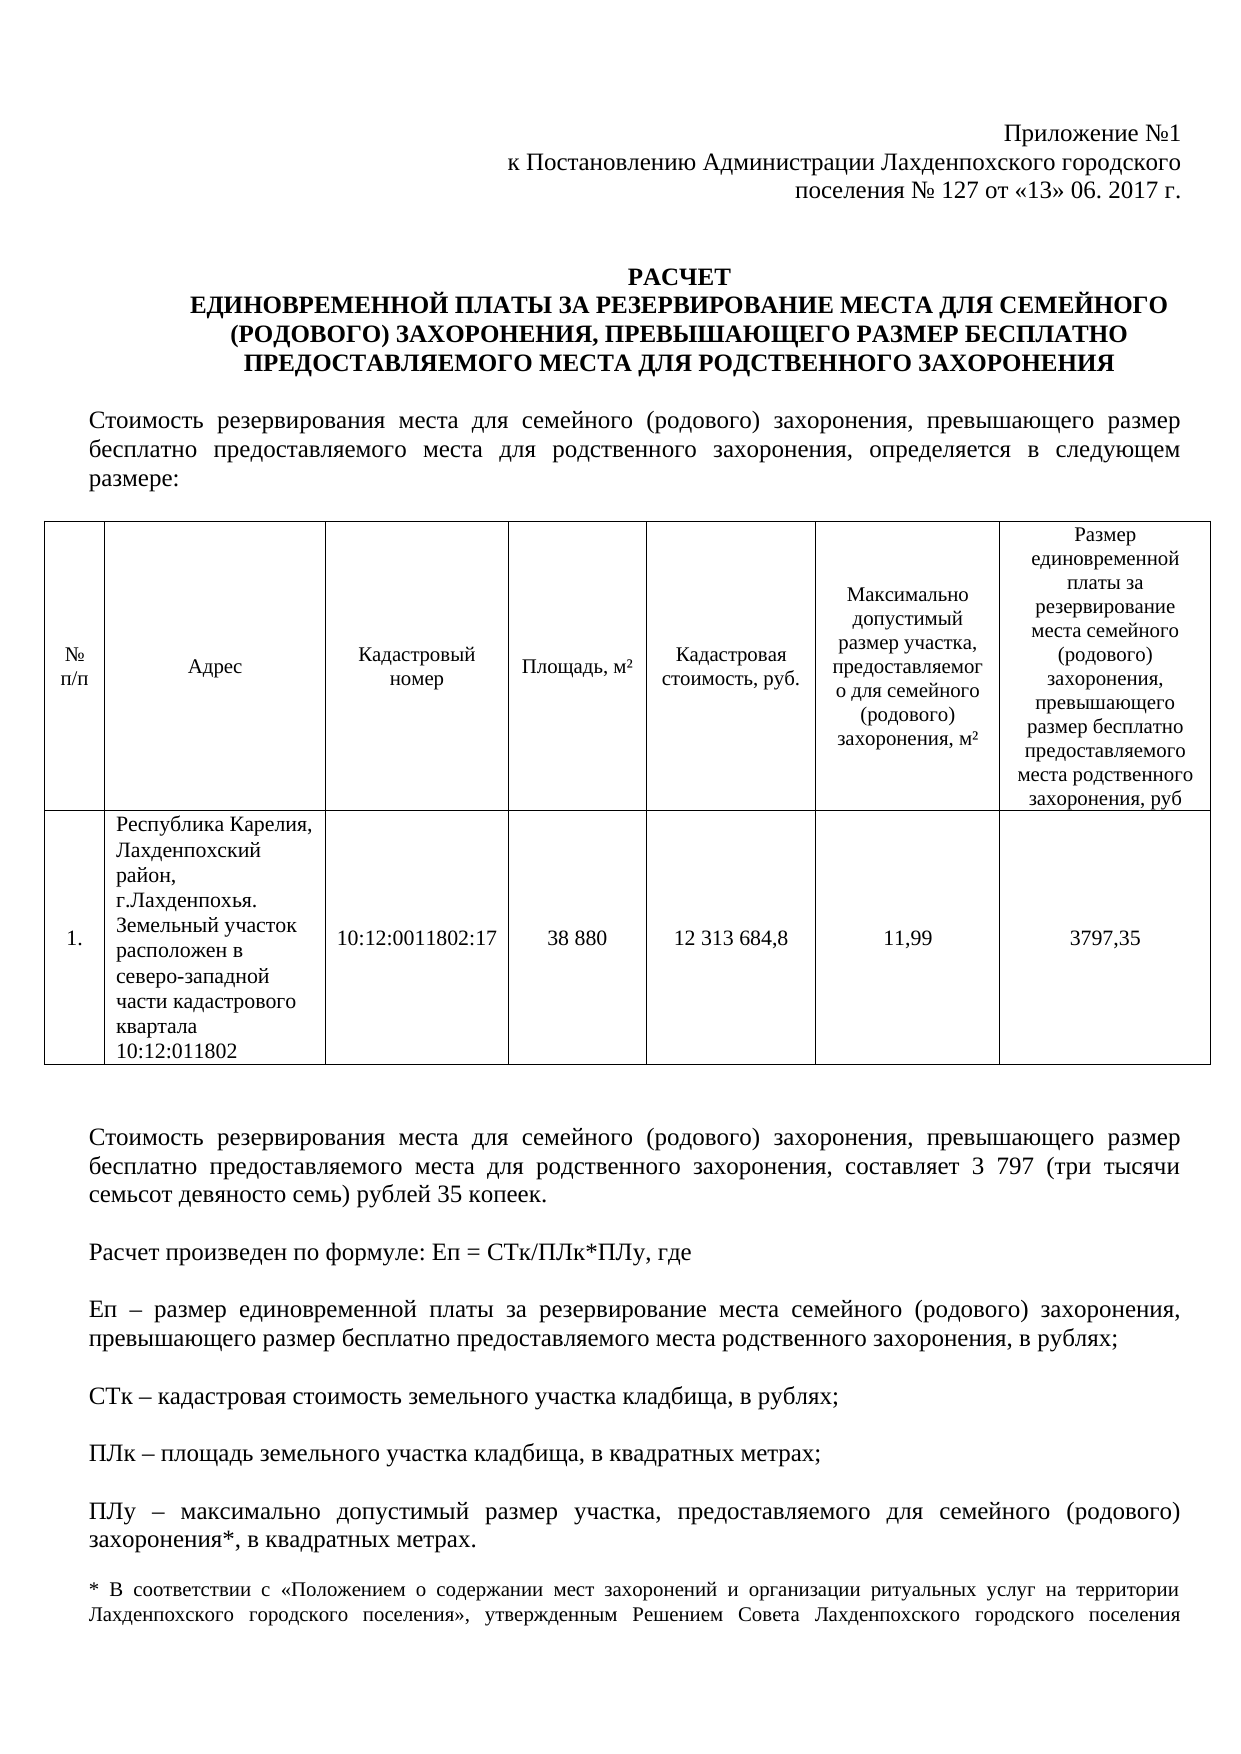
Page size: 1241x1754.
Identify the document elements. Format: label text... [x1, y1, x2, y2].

table_header Размер единовременной платы за резервирование места семейного (родового) захоронения, превышающего размер бесплатно предоставляемого места родственного захоронения, руб [1000, 522, 1210, 810]
table_header Адрес [105, 522, 325, 810]
text СTк – кадастровая стоимость земельного участка кладбища, в рублях; [88, 1381, 1181, 1409]
text к Постановлению Администрации Лахденпохского городского [177, 147, 1181, 176]
table_cell 38 880 [509, 811, 646, 1063]
text Еп – размер единовременной платы за резервирование места семейного (родового) захоронения, превышающего размер бесплатно предоставляемого места родственного захоронения, в рублях; [88, 1294, 1181, 1352]
text Стоимость резервирования места для семейного (родового) захоронения, превышающего размер бесплатно предоставляемого места для родственного захоронения, определяется в следующем размере: [88, 406, 1181, 492]
text ЕДИНОВРЕМЕННОЙ ПЛАТЫ ЗА РЕЗЕРВИРОВАНИЕ МЕСТА ДЛЯ СЕМЕЙНОГО (РОДОВОГО) ЗАХОРОНЕНИЯ, ПРЕВЫШАЮЩЕГО РАЗМЕР БЕСПЛАТНО ПРЕДОСТАВЛЯЕМОГО МЕСТА ДЛЯ РОДСТВЕННОГО ЗАХОРОНЕНИЯ [177, 291, 1181, 377]
table_cell 1. [45, 811, 104, 1063]
text ПЛк – площадь земельного участка кладбища, в квадратных метрах; [88, 1438, 1181, 1467]
table_header Максимально допустимый размер участка, предоставляемого для семейного (родового) захоронения, м² [816, 522, 999, 810]
text Приложение №1 [177, 118, 1181, 147]
text Стоимость резервирования места для семейного (родового) захоронения, превышающего размер бесплатно предоставляемого места для родственного захоронения, составляет 3 797 (три тысячи семьсот девяносто семь) рублей 35 копеек. [88, 1122, 1181, 1208]
text РАСЧЕТ [177, 262, 1181, 291]
table_header Площадь, м² [509, 522, 646, 810]
table_cell 3797,35 [1000, 811, 1210, 1063]
table_cell 10:12:0011802:17 [326, 811, 508, 1063]
text поселения № 127 от «13» 06. 2017 г. [177, 176, 1181, 204]
text ПЛу – максимально допустимый размер участка, предоставляемого для семейного (родового) захоронения*, в квадратных метрах. [88, 1496, 1181, 1553]
table_header Кадастровый номер [326, 522, 508, 810]
table_header Кадастровая стоимость, руб. [647, 522, 815, 810]
table_cell Республика Карелия, Лахденпохский район, г.Лахденпохья. Земельный участок расположен в северо-западной части кадастрового квартала 10:12:011802 [105, 811, 325, 1063]
text Расчет произведен по формуле: Еп = СТк/ПЛк*ПЛу, где [88, 1237, 1181, 1266]
table_header № п/п [45, 522, 104, 810]
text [88, 1577, 1181, 1626]
table_cell 12 313 684,8 [647, 811, 815, 1063]
table_cell 11,99 [816, 811, 999, 1063]
